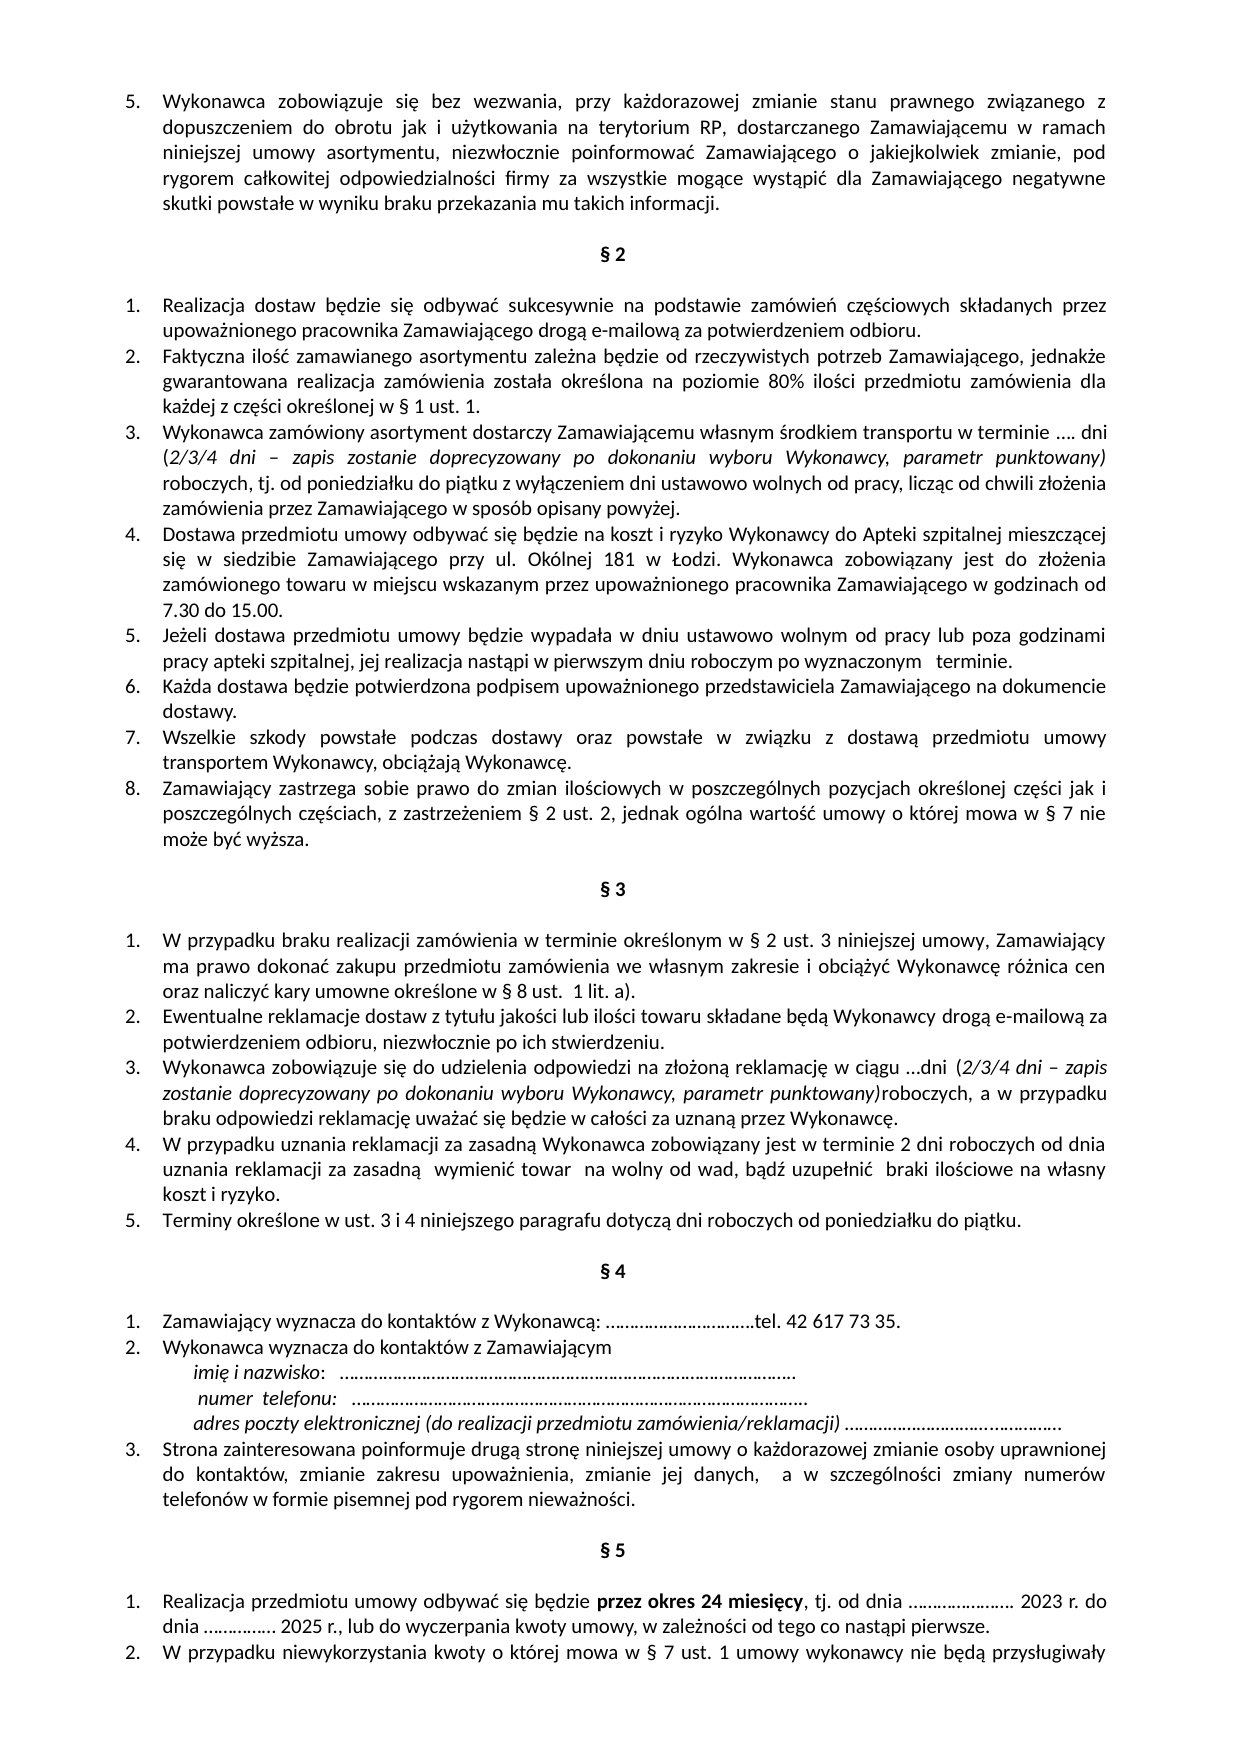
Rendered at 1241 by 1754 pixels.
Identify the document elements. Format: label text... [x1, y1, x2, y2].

text § 2 [118, 241, 1107, 267]
text § 3 [118, 877, 1107, 902]
list Wykonawca wyznacza do kontaktów z Zamawiającym [125, 1334, 1107, 1359]
list Realizacja przedmiotu umowy odbywać się będzie przez okres 24 miesięcy, tj. od dnia …………………. 2023 r. do dnia …………… 2025 r., lub do wyczerpania kwoty umowy, w zależności od tego co nastąpi pierwsze. [125, 1588, 1107, 1639]
list Strona zainteresowana poinformuje drugą stronę niniejszej umowy o każdorazowej zmianie osoby uprawnionej do kontaktów, zmianie zakresu upoważnienia, zmianie jej danych, a w szczególności zmiany numerów telefonów w formie pisemnej pod rygorem nieważności. [125, 1436, 1107, 1512]
list Zamawiający zastrzega sobie prawo do zmian ilościowych w poszczególnych pozycjach określonej części jak i poszczególnych częściach, z zastrzeżeniem § 2 ust. 2, jednak ogólna wartość umowy o której mowa w § 7 nie może być wyższa. [125, 775, 1107, 851]
list Każda dostawa będzie potwierdzona podpisem upoważnionego przedstawiciela Zamawiającego na dokumencie dostawy. [125, 673, 1107, 724]
list imię i nazwisko: ………………………………………………………………………………….. [193, 1359, 1107, 1385]
text § 4 [118, 1258, 1107, 1283]
list Wykonawca zamówiony asortyment dostarczy Zamawiającemu własnym środkiem transportu w terminie …. dni (2/3/4 dni – zapis zostanie doprecyzowany po dokonaniu wyboru Wykonawcy, parametr punktowany) roboczych, tj. od poniedziałku do piątku z wyłączeniem dni ustawowo wolnych od pracy, licząc od chwili złożenia zamówienia przez Zamawiającego w sposób opisany powyżej. [125, 419, 1107, 521]
list W przypadku braku realizacji zamówienia w terminie określonym w § 2 ust. 3 niniejszej umowy, Zamawiający ma prawo dokonać zakupu przedmiotu zamówienia we własnym zakresie i obciążyć Wykonawcę różnica cen oraz naliczyć kary umowne określone w § 8 ust. 1 lit. a). [125, 927, 1107, 1004]
list Ewentualne reklamacje dostaw z tytułu jakości lub ilości towaru składane będą Wykonawcy drogą e-mailową za potwierdzeniem odbioru, niezwłocznie po ich stwierdzeniu. [125, 1004, 1107, 1054]
list Faktyczna ilość zamawianego asortymentu zależna będzie od rzeczywistych potrzeb Zamawiającego, jednakże gwarantowana realizacja zamówienia została określona na poziomie 80% ilości przedmiotu zamówienia dla każdej z części określonej w § 1 ust. 1. [125, 343, 1107, 419]
list Wykonawca zobowiązuje się bez wezwania, przy każdorazowej zmianie stanu prawnego związanego z dopuszczeniem do obrotu jak i użytkowania na terytorium RP, dostarczanego Zamawiającemu w ramach niniejszej umowy asortymentu, niezwłocznie poinformować Zamawiającego o jakiejkolwiek zmianie, pod rygorem całkowitej odpowiedzialności firmy za wszystkie mogące wystąpić dla Zamawiającego negatywne skutki powstałe w wyniku braku przekazania mu takich informacji. [125, 89, 1107, 216]
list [125, 1639, 1107, 1664]
list Zamawiający wyznacza do kontaktów z Wykonawcą: ………………………….tel. 42 617 73 35. [125, 1309, 1107, 1334]
list Jeżeli dostawa przedmiotu umowy będzie wypadała w dniu ustawowo wolnym od pracy lub poza godzinami pracy apteki szpitalnej, jej realizacja nastąpi w pierwszym dniu roboczym po wyznaczonym terminie. [125, 622, 1107, 673]
list Wykonawca zobowiązuje się do udzielenia odpowiedzi na złożoną reklamację w ciągu …dni (2/3/4 dni – zapis zostanie doprecyzowany po dokonaniu wyboru Wykonawcy, parametr punktowany)roboczych, a w przypadku braku odpowiedzi reklamację uważać się będzie w całości za uznaną przez Wykonawcę. [125, 1054, 1107, 1131]
text § 5 [118, 1537, 1107, 1563]
list adres poczty elektronicznej (do realizacji przedmiotu zamówienia/reklamacji) ……………………………………… [193, 1410, 1107, 1436]
list Realizacja dostaw będzie się odbywać sukcesywnie na podstawie zamówień częściowych składanych przez upoważnionego pracownika Zamawiającego drogą e-mailową za potwierdzeniem odbioru. [125, 292, 1107, 343]
list numer telefonu: ………………………………………………………………………………….. [193, 1385, 1107, 1410]
list W przypadku uznania reklamacji za zasadną Wykonawca zobowiązany jest w terminie 2 dni roboczych od dnia uznania reklamacji za zasadną wymienić towar na wolny od wad, bądź uzupełnić braki ilościowe na własny koszt i ryzyko. [125, 1131, 1107, 1207]
list Wszelkie szkody powstałe podczas dostawy oraz powstałe w związku z dostawą przedmiotu umowy transportem Wykonawcy, obciążają Wykonawcę. [125, 724, 1107, 775]
list Dostawa przedmiotu umowy odbywać się będzie na koszt i ryzyko Wykonawcy do Apteki szpitalnej mieszczącej się w siedzibie Zamawiającego przy ul. Okólnej 181 w Łodzi. Wykonawca zobowiązany jest do złożenia zamówionego towaru w miejscu wskazanym przez upoważnionego pracownika Zamawiającego w godzinach od 7.30 do 15.00. [125, 521, 1107, 622]
list Terminy określone w ust. 3 i 4 niniejszego paragrafu dotyczą dni roboczych od poniedziałku do piątku. [125, 1207, 1107, 1232]
